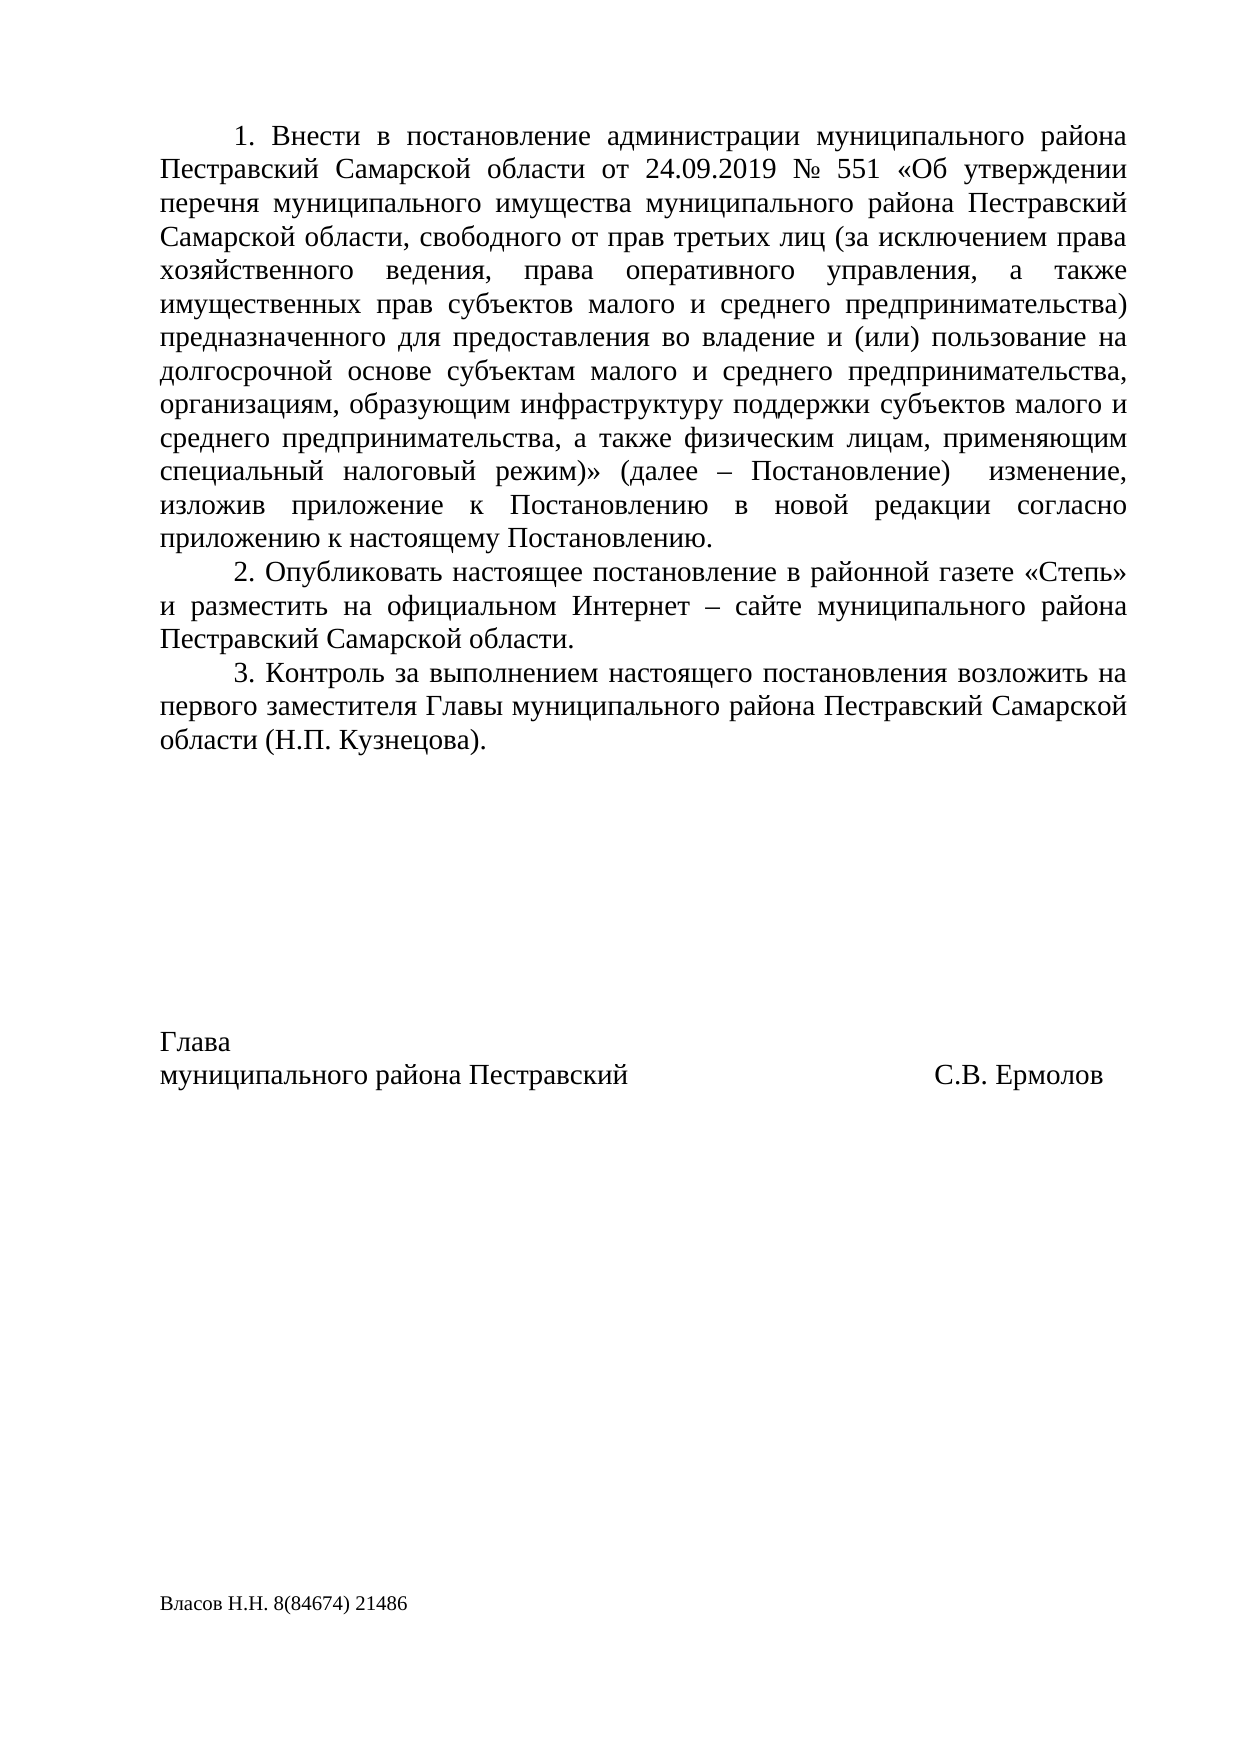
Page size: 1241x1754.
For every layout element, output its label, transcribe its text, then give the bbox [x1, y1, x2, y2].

text муниципального района Пестравский С.В. Ермолов [159, 1057, 1128, 1091]
text 1. Внести в постановление администрации муниципального района Пестравский Самарской области от 24.09.2019 № 551 «Об утверждении перечня муниципального имущества муниципального района Пестравский Самарской области, свободного от прав третьих лиц (за исключением права хозяйственного ведения, права оперативного управления, а также имущественных прав субъектов малого и среднего предпринимательства) предназначенного для предоставления во владение и (или) пользование на долгосрочной основе субъектам малого и среднего предпринимательства, организациям, образующим инфраструктуру поддержки субъектов малого и среднего предпринимательства, а также физическим лицам, применяющим специальный налоговый режим)» (далее – Постановление) изменение, изложив приложение к Постановлению в новой редакции согласно приложению к настоящему Постановлению. [159, 118, 1128, 554]
text Глава [159, 1024, 1128, 1057]
text Власов Н.Н. 8(84674) 21486 [159, 1591, 1128, 1615]
text 2. Опубликовать настоящее постановление в районной газете «Степь» и разместить на официальном Интернет – сайте муниципального района Пестравский Самарской области. [159, 554, 1128, 655]
text 3. Контроль за выполнением настоящего постановления возложить на первого заместителя Главы муниципального района Пестравский Самарской области (Н.П. Кузнецова). [159, 655, 1128, 755]
